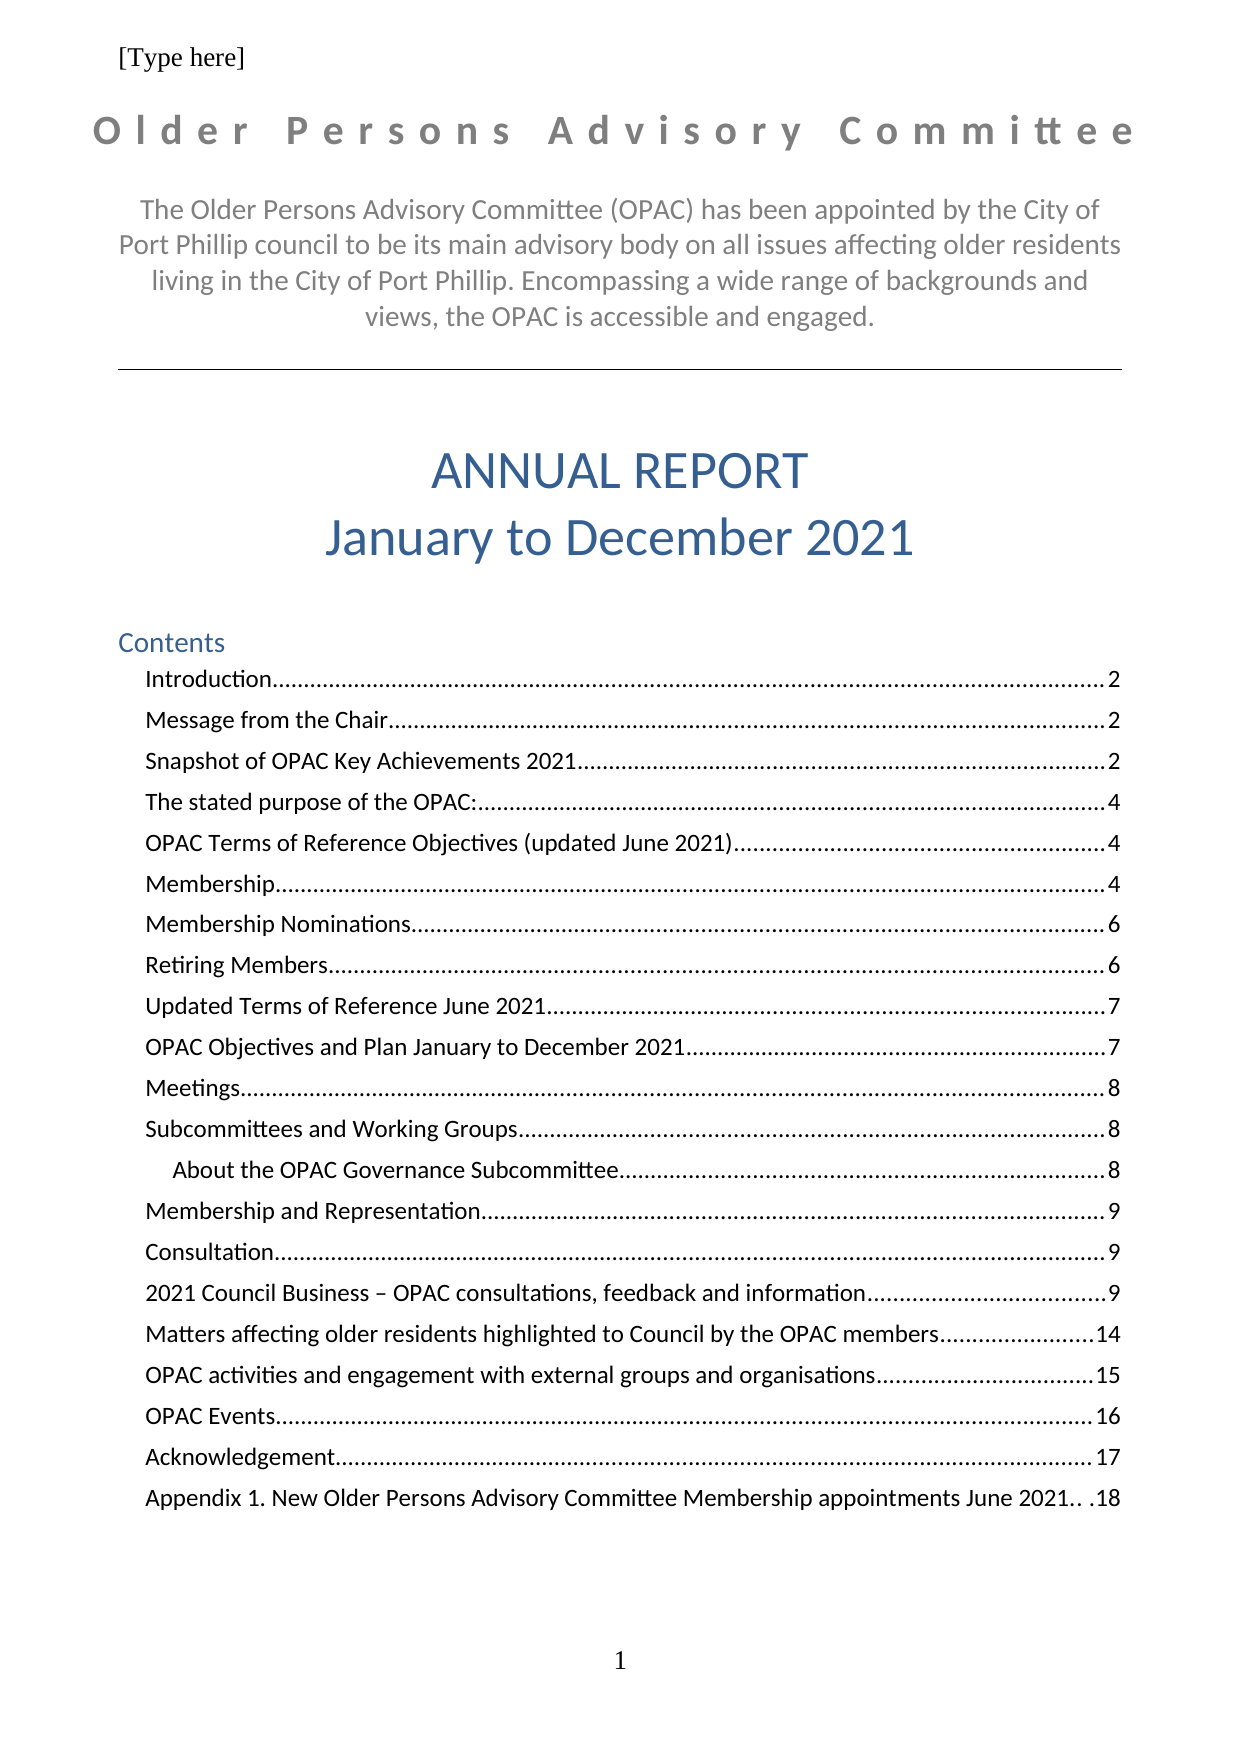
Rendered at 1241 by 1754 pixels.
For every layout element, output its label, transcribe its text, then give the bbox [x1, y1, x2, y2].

text January to December 2021 [118, 502, 1122, 568]
text ANNUAL REPORT [118, 436, 1122, 502]
text Older Persons Advisory Committee [59, 104, 1167, 162]
text The Older Persons Advisory Committee (OPAC) has been appointed by the City of Port Phillip council to be its main advisory body on all issues affecting older residents living in the City of Port Phillip. Encompassing a wide range of backgrounds and views, the OPAC is accessible and engaged. [118, 191, 1122, 333]
